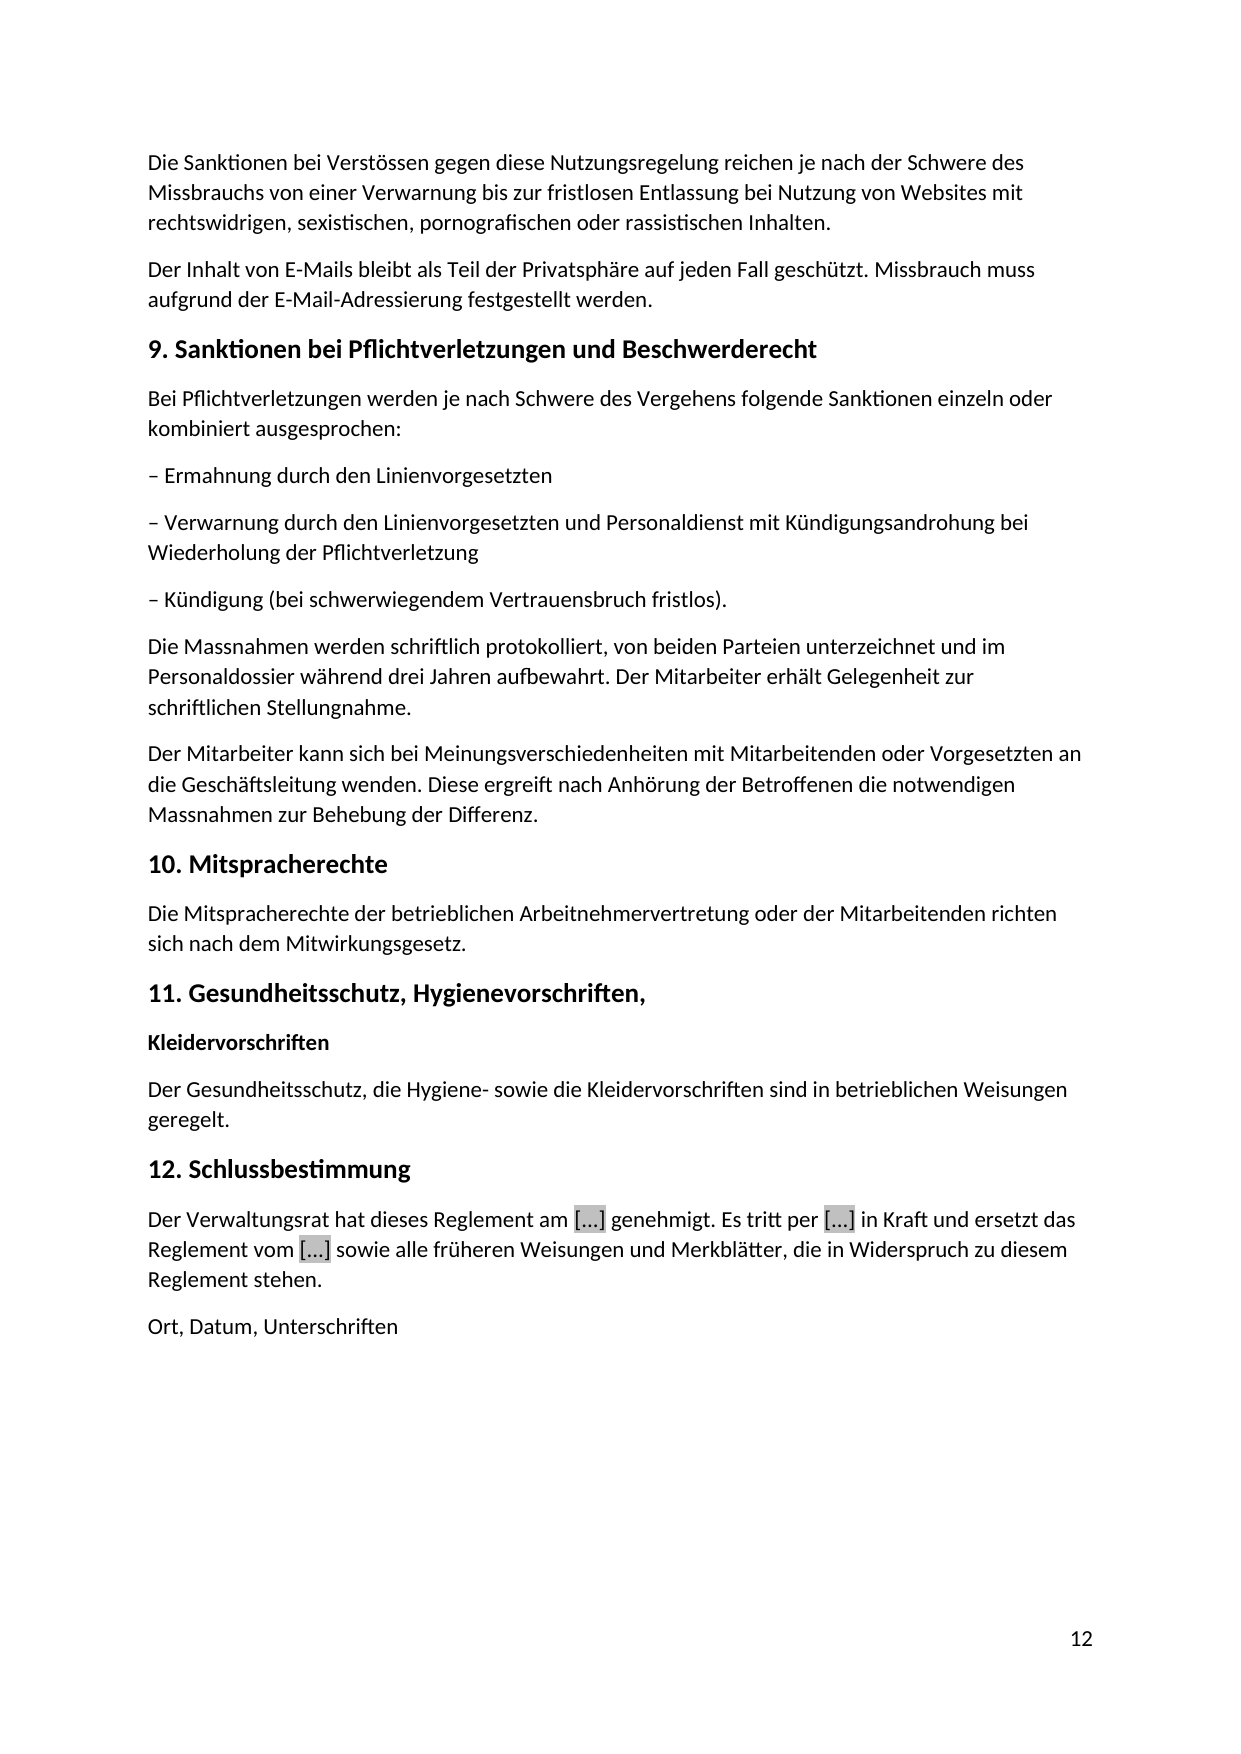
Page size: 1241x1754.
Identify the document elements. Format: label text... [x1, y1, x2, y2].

text 10. Mitspracherechte [148, 847, 1093, 880]
text 11. Gesundheitsschutz, Hygienevorschriften, [148, 976, 1093, 1009]
text Der Mitarbeiter kann sich bei Meinungsverschiedenheiten mit Mitarbeitenden oder Vorgesetzten an die Geschäftsleitung wenden. Diese ergreift nach Anhörung der Betroffenen die notwendigen Massnahmen zur Behebung der Differenz. [148, 739, 1093, 828]
text Ort, Datum, Unterschriften [148, 1312, 1093, 1340]
text Der Verwaltungsrat hat dieses Reglement am [...] genehmigt. Es tritt per [...] in Kraft und ersetzt das Reglement vom [...] sowie alle früheren Weisungen und Merkblätter, die in Widerspruch zu diesem Reglement stehen. [148, 1205, 1093, 1293]
text Die Sanktionen bei Verstössen gegen diese Nutzungsregelung reichen je nach der Schwere des Missbrauchs von einer Verwarnung bis zur fristlosen Entlassung bei Nutzung von Websites mit rechtswidrigen, sexistischen, pornografischen oder rassistischen Inhalten. [148, 148, 1093, 236]
text – Ermahnung durch den Linienvorgesetzten [148, 461, 1093, 489]
text – Verwarnung durch den Linienvorgesetzten und Personaldienst mit Kündigungsandrohung bei Wiederholung der Pflichtverletzung [148, 508, 1093, 566]
text Der Inhalt von E-Mails bleibt als Teil der Privatsphäre auf jeden Fall geschützt. Missbrauch muss aufgrund der E-Mail-Adressierung festgestellt werden. [148, 255, 1093, 313]
text Der Gesundheitsschutz, die Hygiene- sowie die Kleidervorschriften sind in betrieblichen Weisungen geregelt. [148, 1075, 1093, 1133]
text Die Mitspracherechte der betrieblichen Arbeitnehmervertretung oder der Mitarbeitenden richten sich nach dem Mitwirkungsgesetz. [148, 899, 1093, 957]
text 12. Schlussbestimmung [148, 1152, 1093, 1185]
text Bei Pflichtverletzungen werden je nach Schwere des Vergehens folgende Sanktionen einzeln oder kombiniert ausgesprochen: [148, 384, 1093, 442]
text – Kündigung (bei schwerwiegendem Vertrauensbruch fristlos). [148, 585, 1093, 613]
text 9. Sanktionen bei Pflichtverletzungen und Beschwerderecht [148, 332, 1093, 365]
text Die Massnahmen werden schriftlich protokolliert, von beiden Parteien unterzeichnet und im Personaldossier während drei Jahren aufbewahrt. Der Mitarbeiter erhält Gelegenheit zur schriftlichen Stellungnahme. [148, 632, 1093, 721]
text Kleidervorschriften [148, 1028, 1093, 1056]
